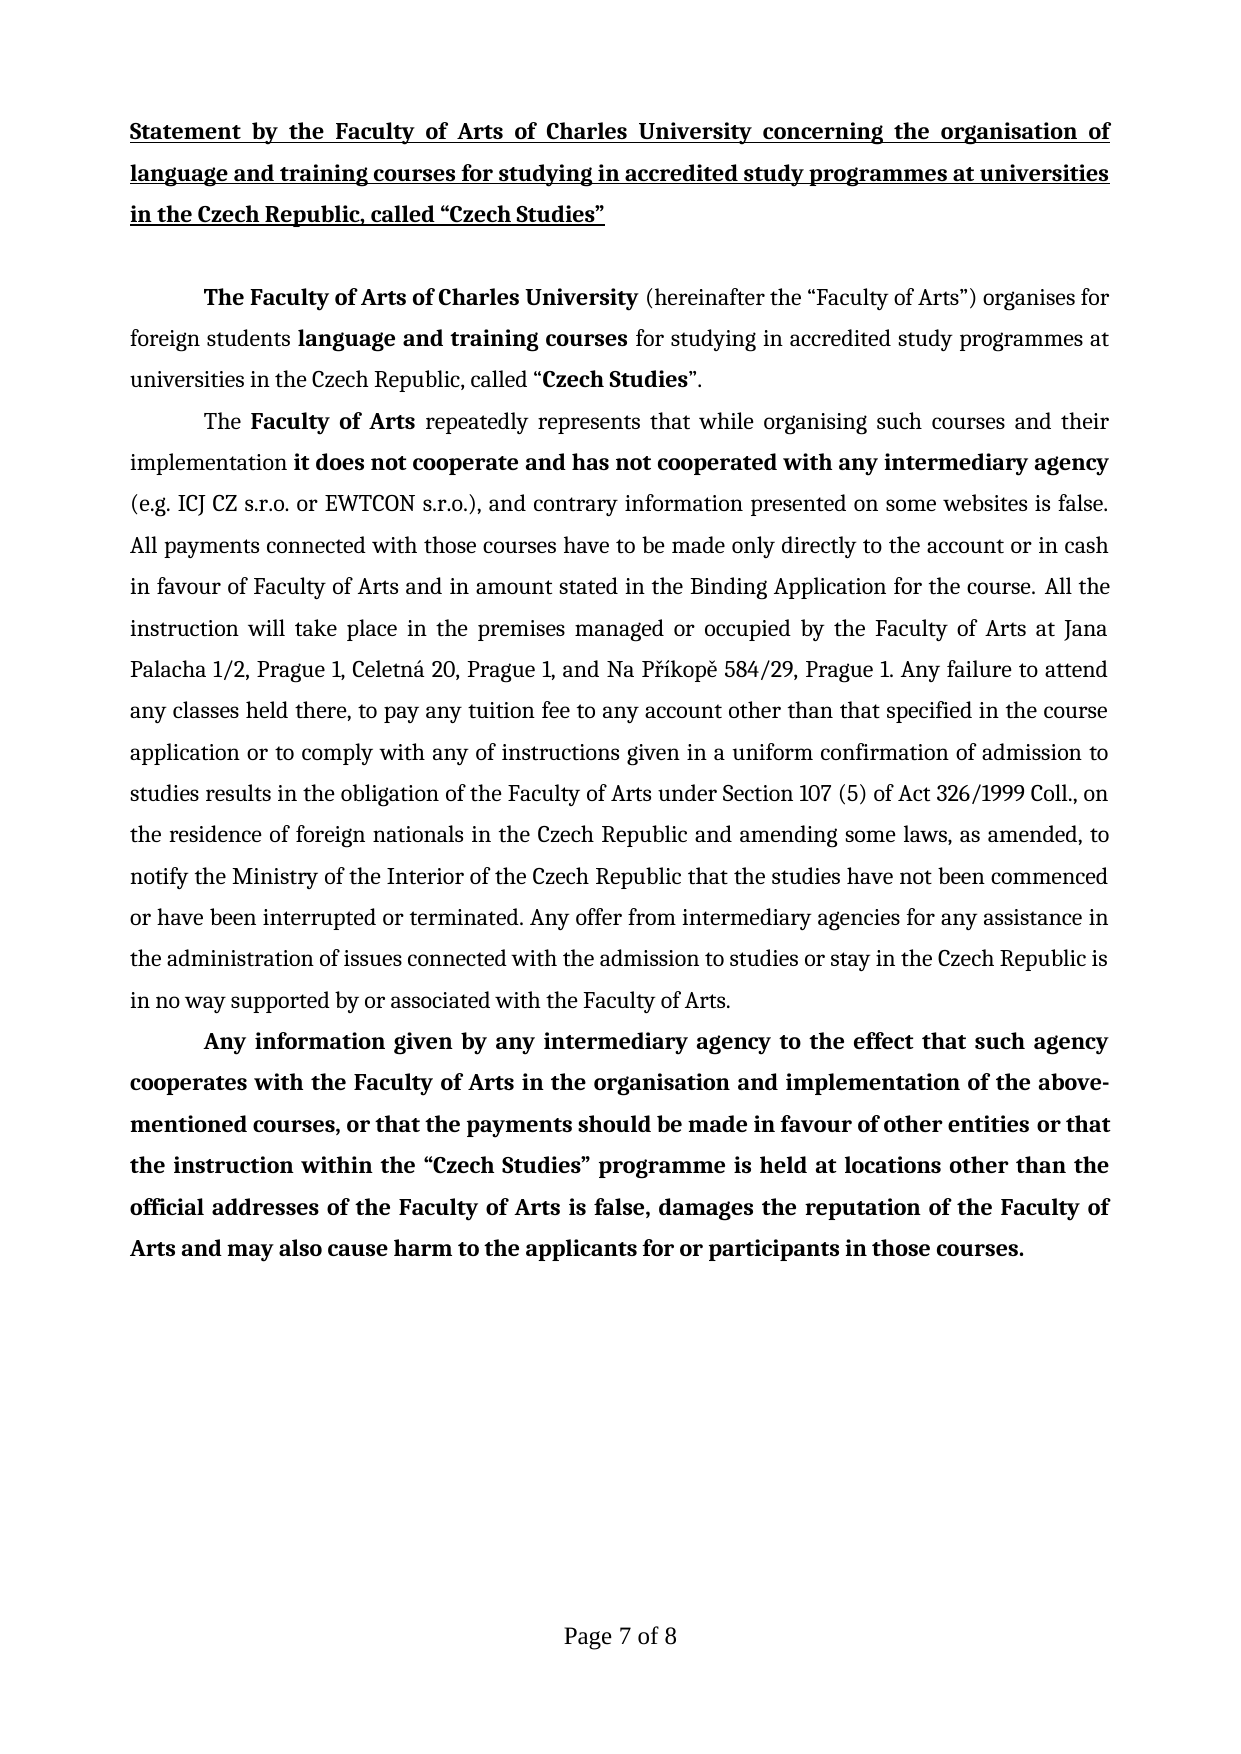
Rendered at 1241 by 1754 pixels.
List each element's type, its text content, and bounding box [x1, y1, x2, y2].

text The Faculty of Arts repeatedly represents that while organising such courses and their implementation it does not cooperate and has not cooperated with any intermediary agency (e.g. ICJ CZ s.r.o. or EWTCON s.r.o.), and contrary information presented on some websites is false. All payments connected with those courses have to be made only directly to the account or in cash in favour of Faculty of Arts and in amount stated in the Binding Application for the course. All the instruction will take place in the premises managed or occupied by the Faculty of Arts at Jana Palacha 1/2, Prague 1, Celetná 20, Prague 1, and Na Příkopě 584/29, Prague 1. Any failure to attend any classes held there, to pay any tuition fee to any account other than that specified in the course application or to comply with any of instructions given in a uniform confirmation of admission to studies results in the obligation of the Faculty of Arts under Section 107 (5) of Act 326/1999 Coll., on the residence of foreign nationals in the Czech Republic and amending some laws, as amended, to notify the Ministry of the Interior of the Czech Republic that the studies have not been commenced or have been interrupted or terminated. Any offer from intermediary agencies for any assistance in the administration of issues connected with the admission to studies or stay in the Czech Republic is in no way supported by or associated with the Faculty of Arts. [130, 408, 1110, 1014]
text Statement by the Faculty of Arts of Charles University concerning the organisation of language and training courses for studying in accredited study programmes at universities in the Czech Republic, called “Czech Studies” [130, 184, 1110, 228]
text Statement by the Faculty of Arts of Charles University concerning the organisation of language and training courses for studying in accredited study programmes at universities in the Czech Republic, called “Czech Studies” [130, 118, 1110, 142]
text The Faculty of Arts of Charles University (hereinafter the “Faculty of Arts”) organises for foreign students language and training courses for studying in accredited study programmes at universities in the Czech Republic, called “Czech Studies”. [130, 283, 1110, 394]
text Any information given by any intermediary agency to the effect that such agency cooperates with the Faculty of Arts in the organisation and implementation of the above-mentioned courses, or that the payments should be made in favour of other entities or that the instruction within the “Czech Studies” programme is held at locations other than the official addresses of the Faculty of Arts is false, damages the reputation of the Faculty of Arts and may also cause harm to the applicants for or participants in those courses. [130, 1028, 1110, 1262]
text Statement by the Faculty of Arts of Charles University concerning the organisation of language and training courses for studying in accredited study programmes at universities in the Czech Republic, called “Czech Studies” [130, 143, 1110, 183]
